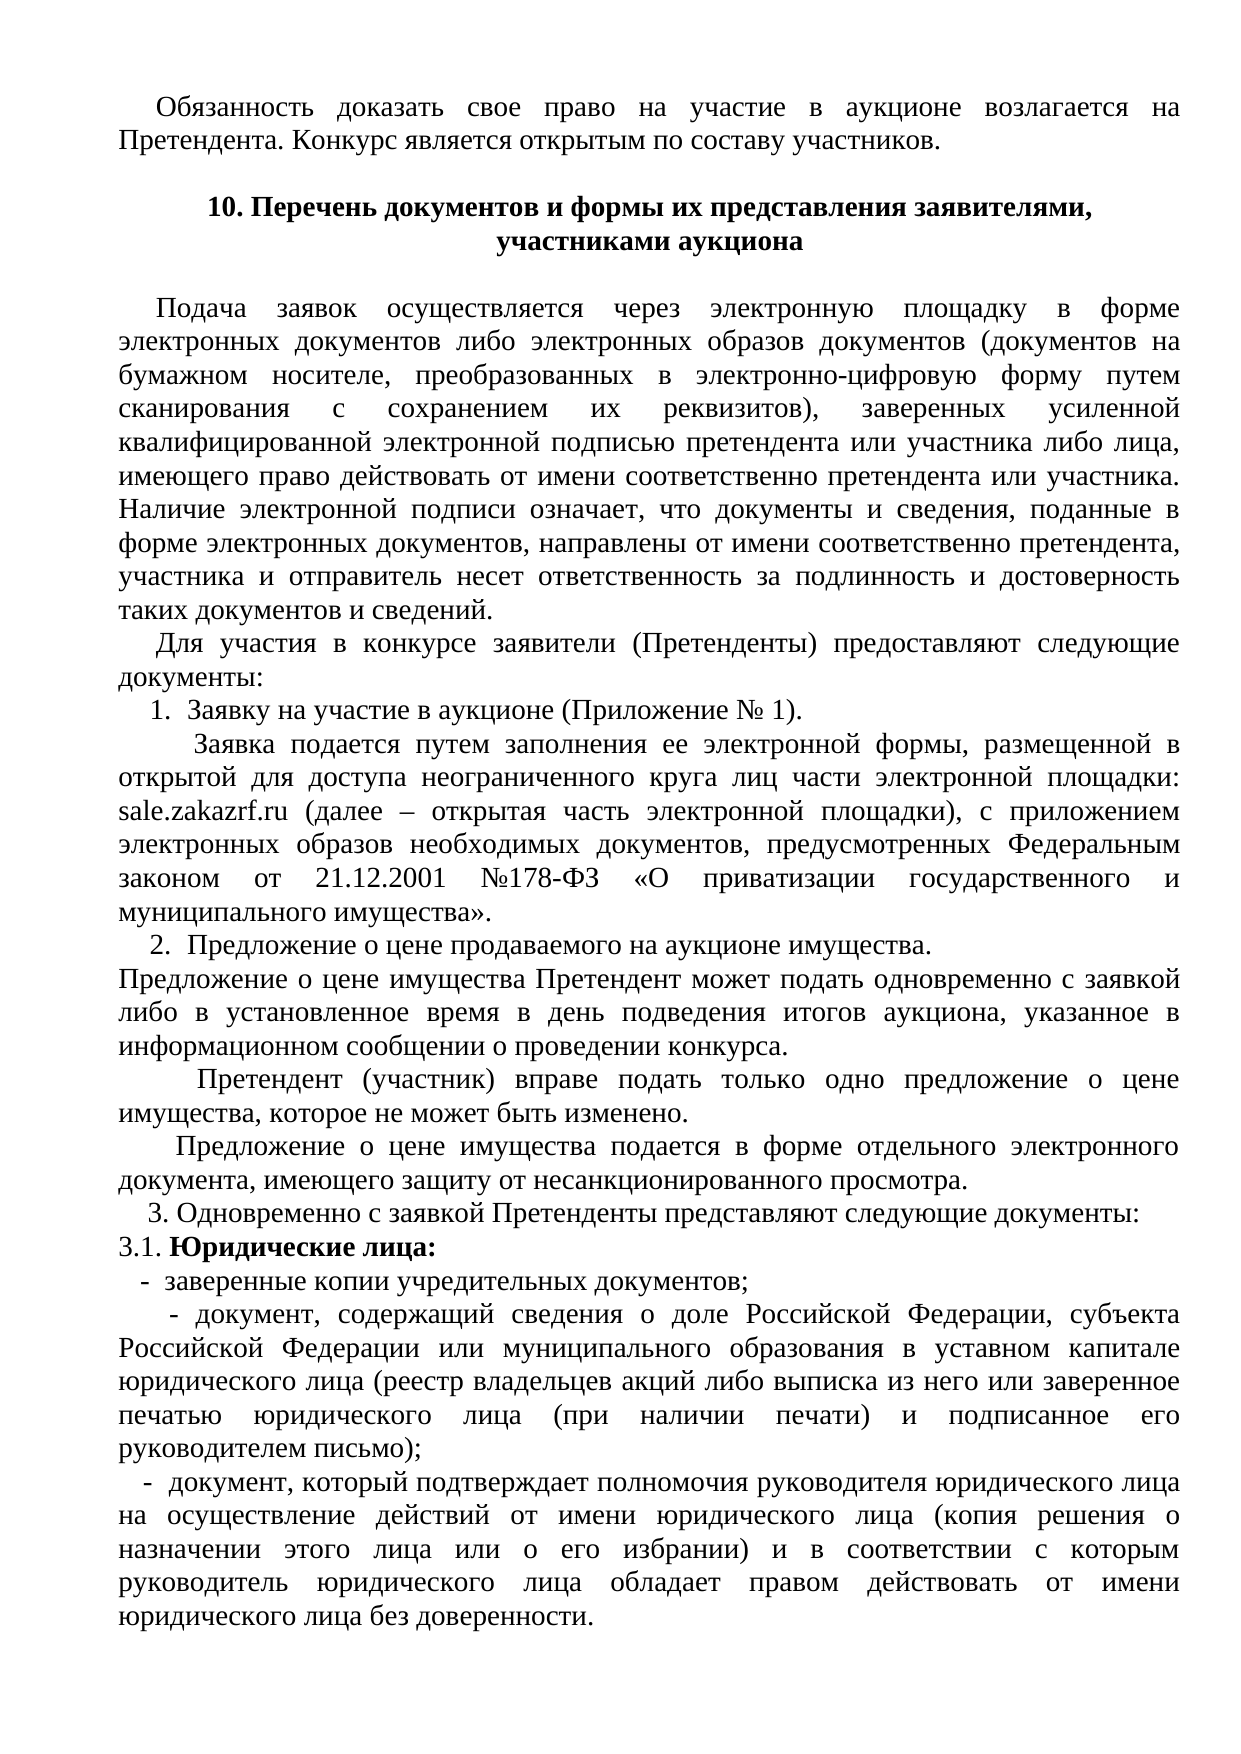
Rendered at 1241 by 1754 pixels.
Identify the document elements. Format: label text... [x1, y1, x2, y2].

text - документ, который подтверждает полномочия руководителя юридического лица на осуществление действий от имени юридического лица (копия решения о назначении этого лица или о его избрании) и в соответствии с которым руководитель юридического лица обладает правом действовать от имени юридического лица без доверенности. [118, 1464, 1181, 1632]
text Подача заявок осуществляется через электронную площадку в форме электронных документов либо электронных образов документов (документов на бумажном носителе, преобразованных в электронно-цифровую форму путем сканирования с сохранением их реквизитов), заверенных усиленной квалифицированной электронной подписью претендента или участника либо лица, имеющего право действовать от имени соответственно претендента или участника. Наличие электронной подписи означает, что документы и сведения, поданные в форме электронных документов, направлены от имени соответственно претендента, участника и отправитель несет ответственность за подлинность и достоверность таких документов и сведений. [118, 290, 1181, 625]
text 3.1. Юридические лица: [118, 1229, 1181, 1263]
text 10. Перечень документов и формы их представления заявителями, участниками аукциона [118, 189, 1181, 256]
text Предложение о цене имущества Претендент может подать одновременно с заявкой либо в установленное время в день подведения итогов аукциона, указанное в информационном сообщении о проведении конкурса. [118, 961, 1181, 1061]
text Обязанность доказать свое право на участие в аукционе возлагается на Претендента. Конкурс является открытым по составу участников. [118, 89, 1181, 156]
text Для участия в конкурсе заявители (Претенденты) предоставляют следующие документы: [118, 625, 1181, 692]
list Предложение о цене продаваемого на аукционе имущества. [149, 927, 1181, 961]
text Предложение о цене имущества подается в форме отдельного электронного документа, имеющего защиту от несанкционированного просмотра. [118, 1128, 1181, 1196]
list Заявку на участие в аукционе (Приложение № 1). [149, 692, 1181, 726]
text - заверенные копии учредительных документов; [118, 1263, 1181, 1296]
text 3. Одновременно с заявкой Претенденты представляют следующие документы: [118, 1196, 1181, 1229]
text Заявка подается путем заполнения ее электронной формы, размещенной в открытой для доступа неограниченного круга лиц части электронной площадки: sale.zakazrf.ru (далее – открытая часть электронной площадки), с приложением электронных образов необходимых документов, предусмотренных Федеральным законом от 21.12.2001 №178-ФЗ «О приватизации государственного и муниципального имущества». [118, 726, 1181, 927]
text - документ, содержащий сведения о доле Российской Федерации, субъекта Российской Федерации или муниципального образования в уставном капитале юридического лица (реестр владельцев акций либо выписка из него или заверенное печатью юридического лица (при наличии печати) и подписанное его руководителем письмо); [118, 1296, 1181, 1464]
text Претендент (участник) вправе подать только одно предложение о цене имущества, которое не может быть изменено. [118, 1061, 1181, 1128]
